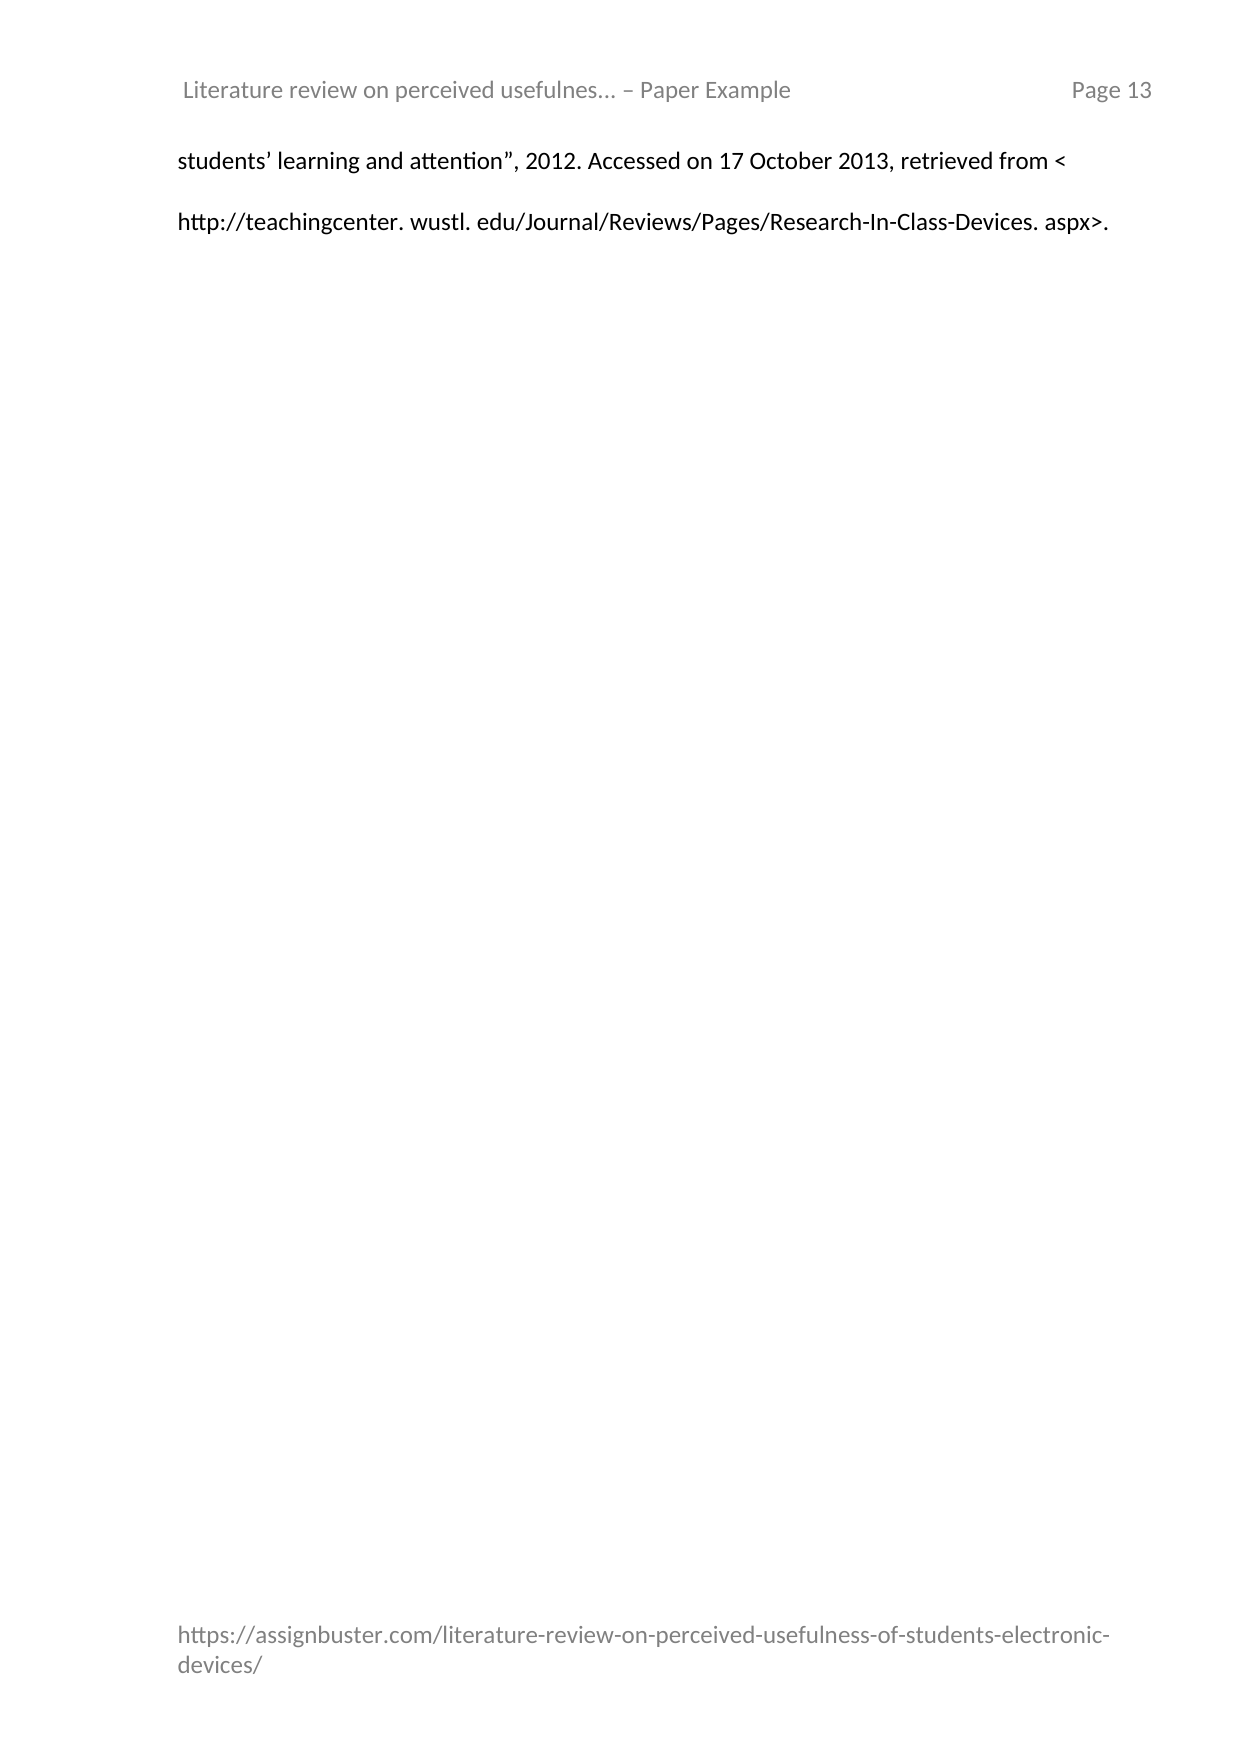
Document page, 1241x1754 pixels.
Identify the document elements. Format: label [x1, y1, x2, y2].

text [177, 145, 1152, 237]
